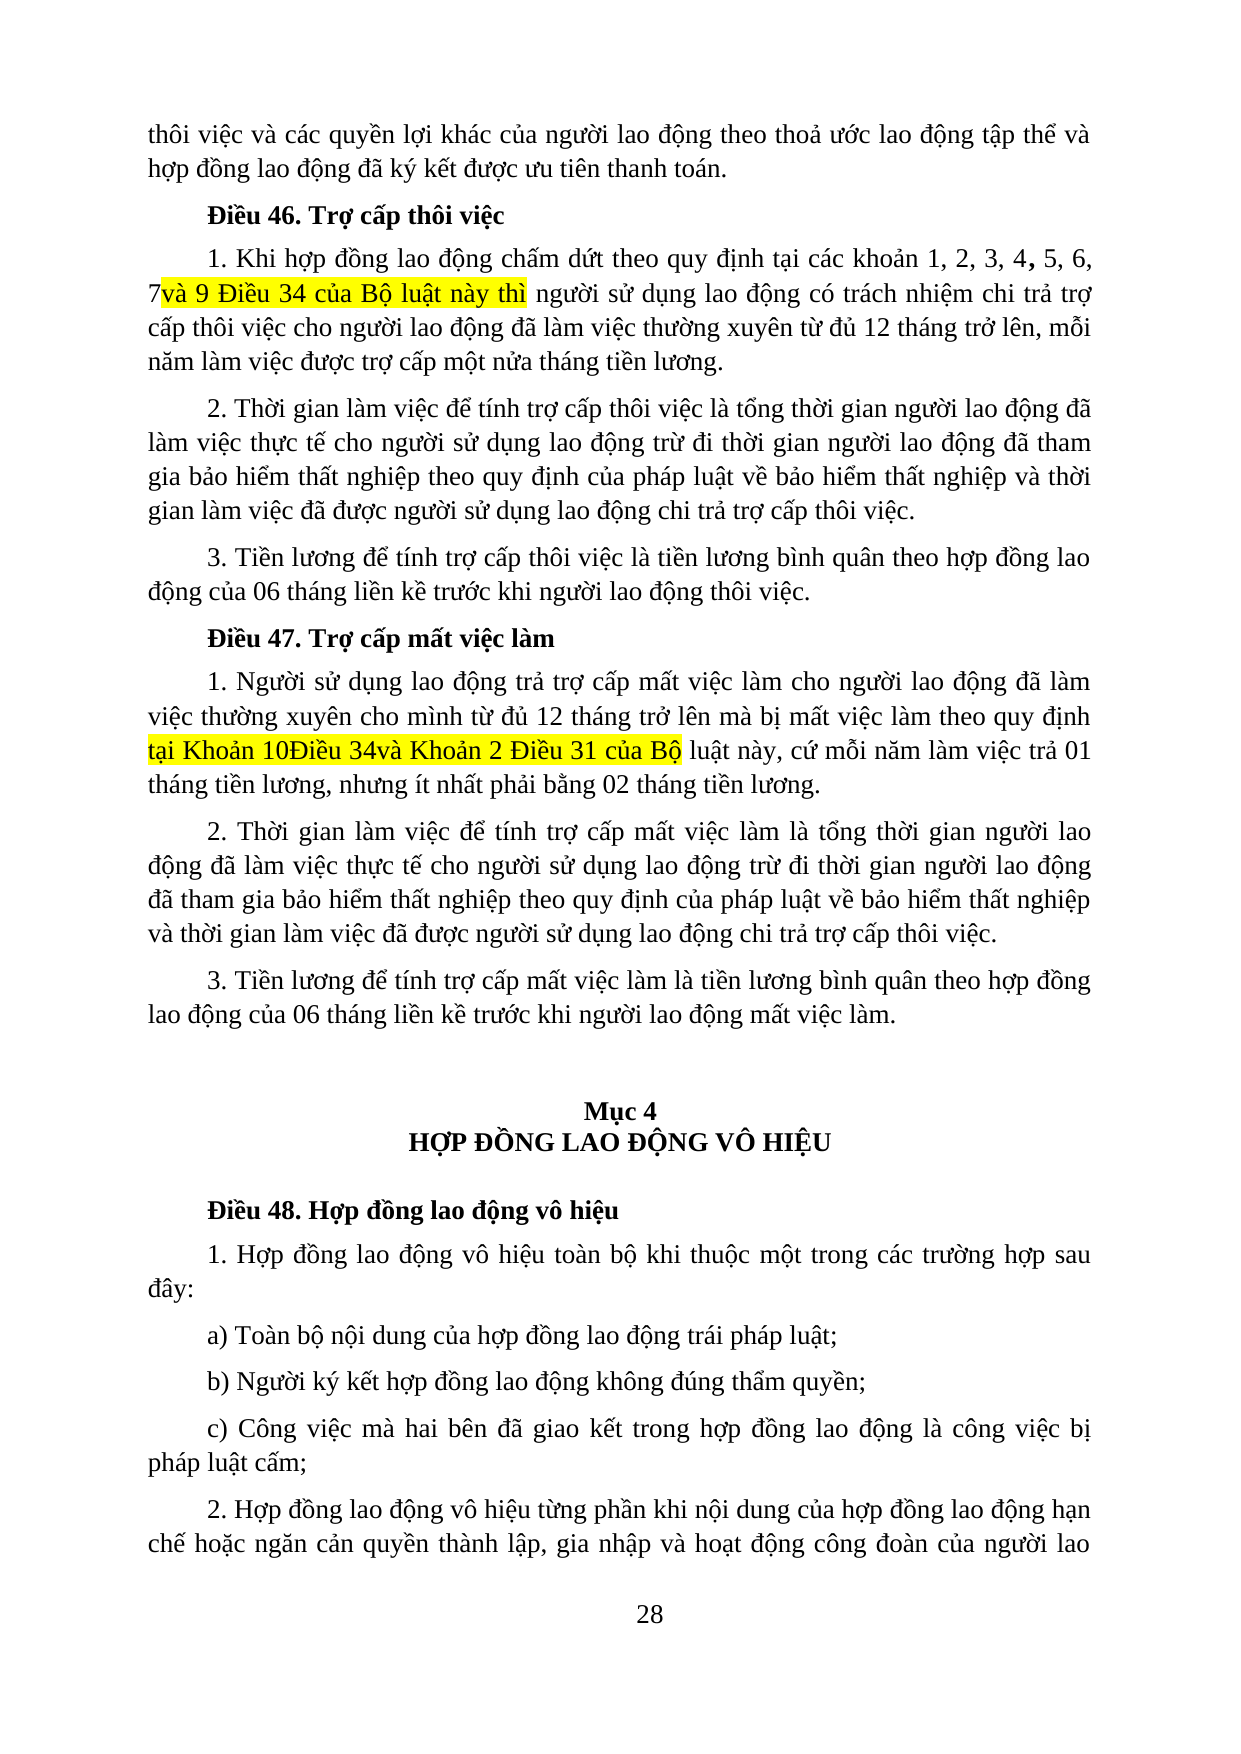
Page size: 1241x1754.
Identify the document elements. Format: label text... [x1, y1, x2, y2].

text 3. Tiền lương để tính trợ cấp thôi việc là tiền lương bình quân theo hợp đồng lao động của 06 tháng liền kề trước khi người lao động thôi việc. [148, 541, 1092, 606]
text 2. Thời gian làm việc để tính trợ cấp thôi việc là tổng thời gian người lao động đã làm việc thực tế cho người sử dụng lao động trừ đi thời gian người lao động đã tham gia bảo hiểm thất nghiệp theo quy định của pháp luật về bảo hiểm thất nghiệp và thời gian làm việc đã được người sử dụng lao động chi trả trợ cấp thôi việc. [148, 392, 1092, 525]
text 3. Tiền lương để tính trợ cấp mất việc làm là tiền lương bình quân theo hợp đồng lao động của 06 tháng liền kề trước khi người lao động mất việc làm. [148, 964, 1092, 1029]
text 1. Hợp đồng lao động vô hiệu toàn bộ khi thuộc một trong các trường hợp sau đây: [148, 1238, 1092, 1303]
text b) Người ký kết hợp đồng lao động không đúng thẩm quyền; [148, 1366, 1092, 1397]
subtitle Mục 4 HỢP ĐỒNG LAO ĐỘNG VÔ HIỆU [148, 1094, 1092, 1157]
text 1. Người sử dụng lao động trả trợ cấp mất việc làm cho người lao động đã làm việc thường xuyên cho mình từ đủ 12 tháng trở lên mà bị mất việc làm theo quy định tại Khoản 10Điều 34và Khoản 2 Điều 31 của Bộ luật này, cứ mỗi năm làm việc trả 01 tháng tiền lương, nhưng ít nhất phải bằng 02 tháng tiền lương. [148, 665, 1092, 799]
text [148, 118, 1092, 183]
text c) Công việc mà hai bên đã giao kết trong hợp đồng lao động là công việc bị pháp luật cấm; [148, 1412, 1092, 1477]
subtitle Điều 48. Hợp đồng lao động vô hiệu [148, 1194, 1092, 1226]
text a) Toàn bộ nội dung của hợp đồng lao động trái pháp luật; [148, 1319, 1092, 1350]
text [148, 1493, 1092, 1558]
subtitle Điều 47. Trợ cấp mất việc làm [148, 622, 1092, 653]
text 2. Thời gian làm việc để tính trợ cấp mất việc làm là tổng thời gian người lao động đã làm việc thực tế cho người sử dụng lao động trừ đi thời gian người lao động đã tham gia bảo hiểm thất nghiệp theo quy định của pháp luật về bảo hiểm thất nghiệp và thời gian làm việc đã được người sử dụng lao động chi trả trợ cấp thôi việc. [148, 814, 1092, 948]
text 1. Khi hợp đồng lao động chấm dứt theo quy định tại các khoản 1, 2, 3, 4, 5, 6, 7và 9 Điều 34 của Bộ luật này thì người sử dụng lao động có trách nhiệm chi trả trợ cấp thôi việc cho người lao động đã làm việc thường xuyên từ đủ 12 tháng trở lên, mỗi năm làm việc được trợ cấp một nửa tháng tiền lương. [148, 243, 1092, 376]
subtitle Điều 46. Trợ cấp thôi việc [148, 199, 1092, 230]
